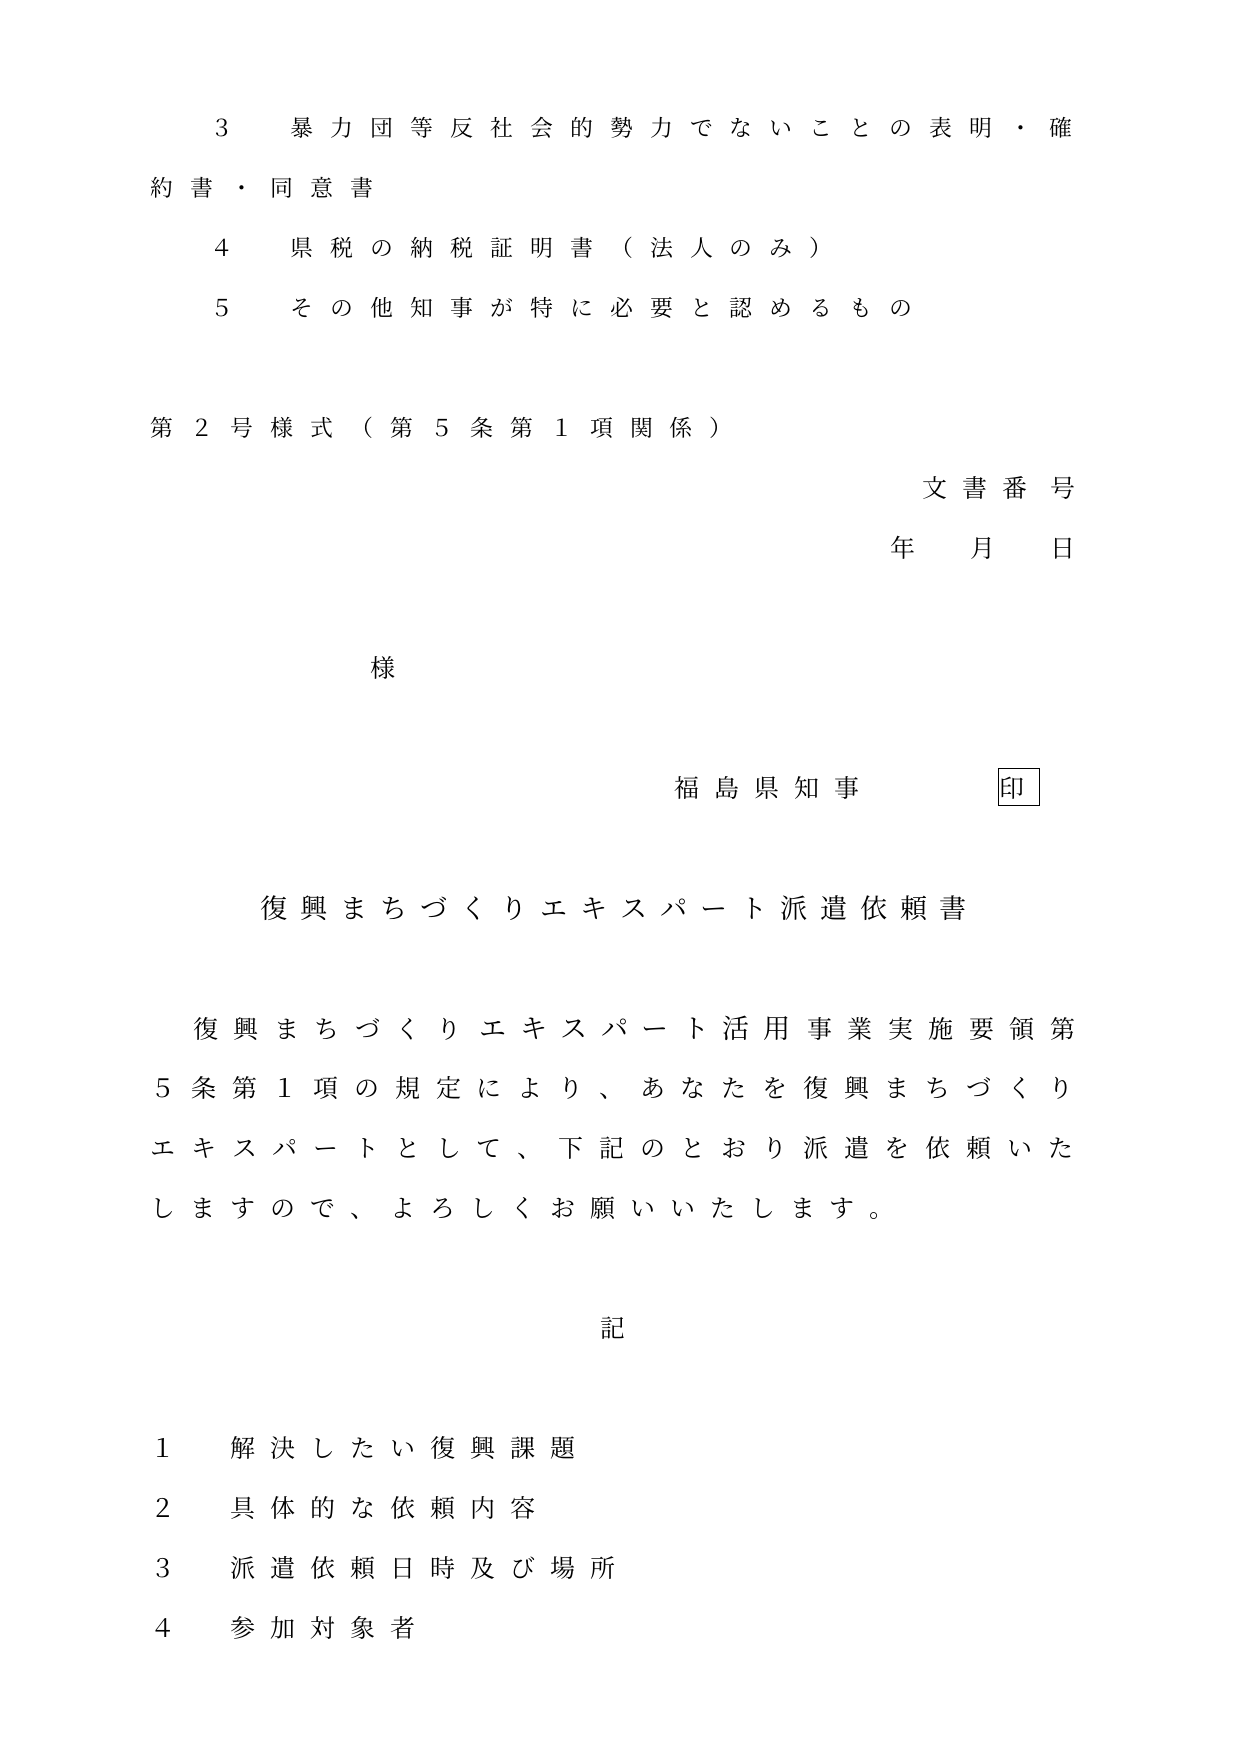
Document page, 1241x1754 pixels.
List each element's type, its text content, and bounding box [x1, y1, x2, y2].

text １ 解決したい復興課題 [150, 1417, 1090, 1477]
text ５ その他知事が特に必要と認めるもの [150, 277, 1090, 337]
text ３ 暴力団等反社会的勢力でないことの表明・確約書・同意書 [150, 97, 1090, 217]
text 様 [150, 637, 1090, 697]
text 年 月 日 [150, 517, 1090, 577]
text 福島県知事 印 [150, 757, 1090, 817]
text ２ 具体的な依頼内容 [150, 1477, 1090, 1537]
text 記 [150, 1297, 1090, 1357]
text ４ 県税の納税証明書（法人のみ） [150, 217, 1090, 277]
text ３ 派遣依頼日時及び場所 [150, 1537, 1090, 1597]
text 復興まちづくりエキスパート派遣依頼書 [150, 877, 1090, 937]
text 第２号様式（第５条第１項関係） [150, 397, 1090, 457]
text 文書番号 [150, 457, 1090, 517]
text 復興まちづくりエキスパート活用事業実施要領第５条第１項の規定により、あなたを復興まちづくりエキスパートとして、下記のとおり派遣を依頼いたしますので、よろしくお願いいたします。 [150, 997, 1090, 1237]
text ４ 参加対象者 [150, 1597, 1090, 1657]
